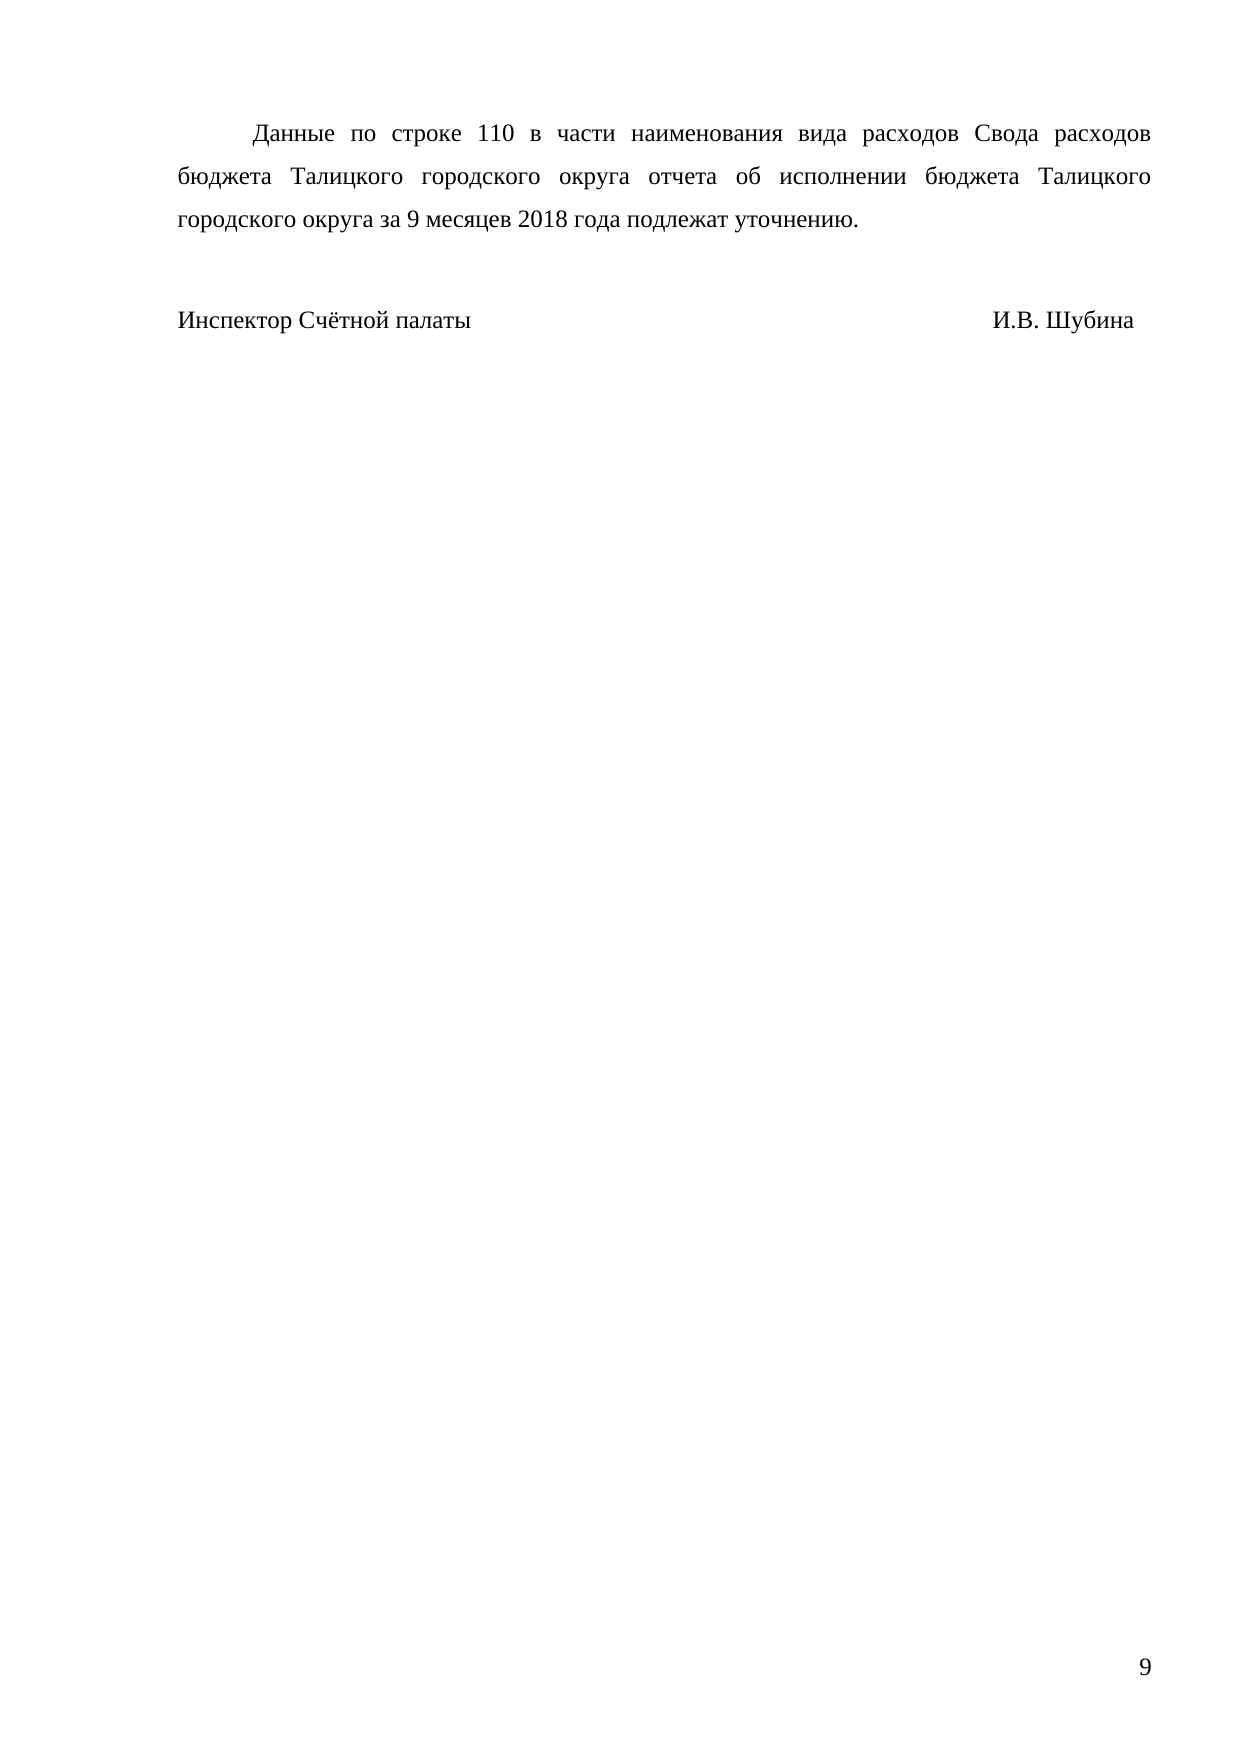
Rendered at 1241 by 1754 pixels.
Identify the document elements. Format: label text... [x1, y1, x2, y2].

text Данные по строке 110 в части наименования вида расходов Свода расходов бюджета Талицкого городского округа отчета об исполнении бюджета Талицкого городского округа за 9 месяцев 2018 года подлежат уточнению. [177, 118, 1152, 233]
text Инспектор Счётной палаты И.В. Шубина [177, 305, 1152, 334]
